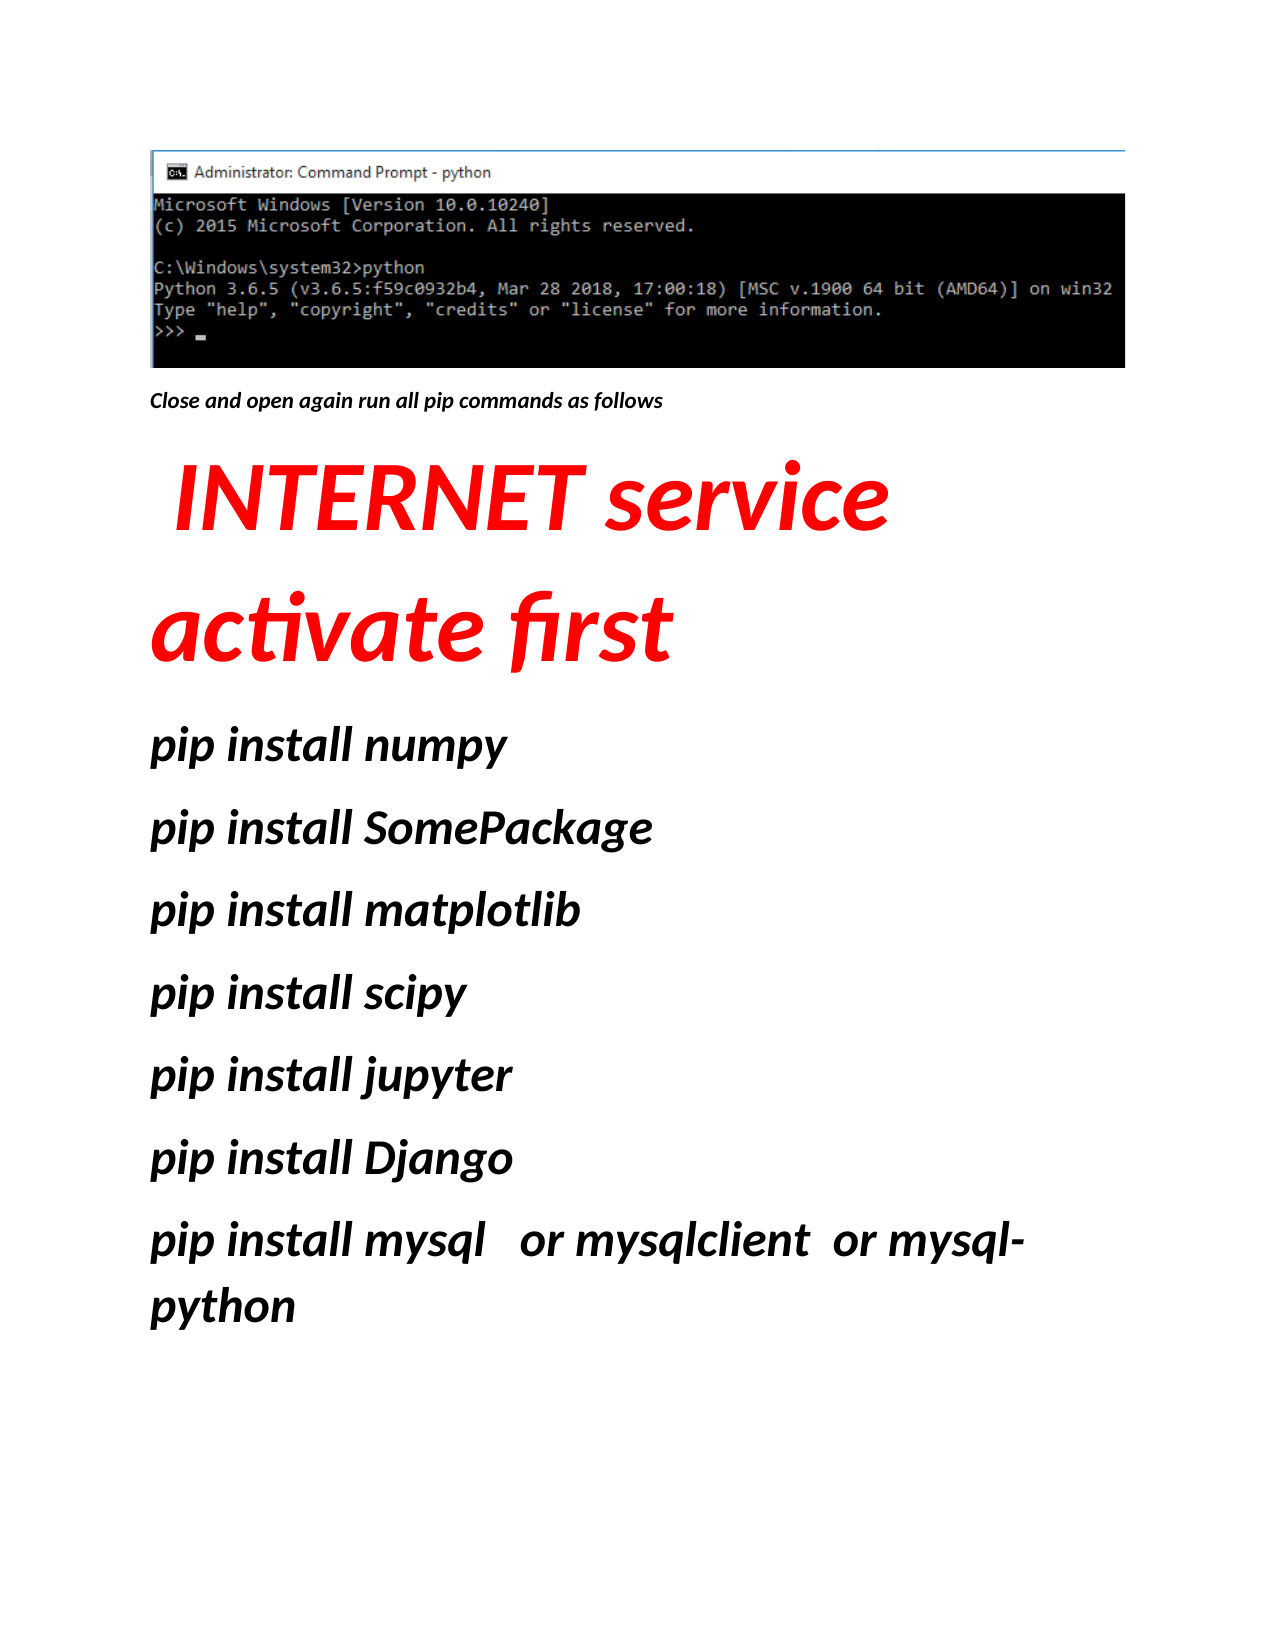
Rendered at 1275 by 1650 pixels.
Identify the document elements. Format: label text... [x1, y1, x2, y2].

text pip install matplotlib [150, 878, 1125, 939]
text pip install scipy [150, 961, 1125, 1022]
text Close and open again run all pip commands as follows [150, 386, 1125, 414]
text pip install jupyter [150, 1043, 1125, 1104]
text pip install Django [150, 1126, 1125, 1187]
text pip install SomePackage [150, 796, 1125, 857]
text pip install numpy [150, 713, 1125, 774]
picture [150, 150, 1125, 368]
text pip install mysql or mysqlclient or mysql-python [150, 1208, 1125, 1335]
text INTERNET service activate first [150, 433, 1125, 687]
